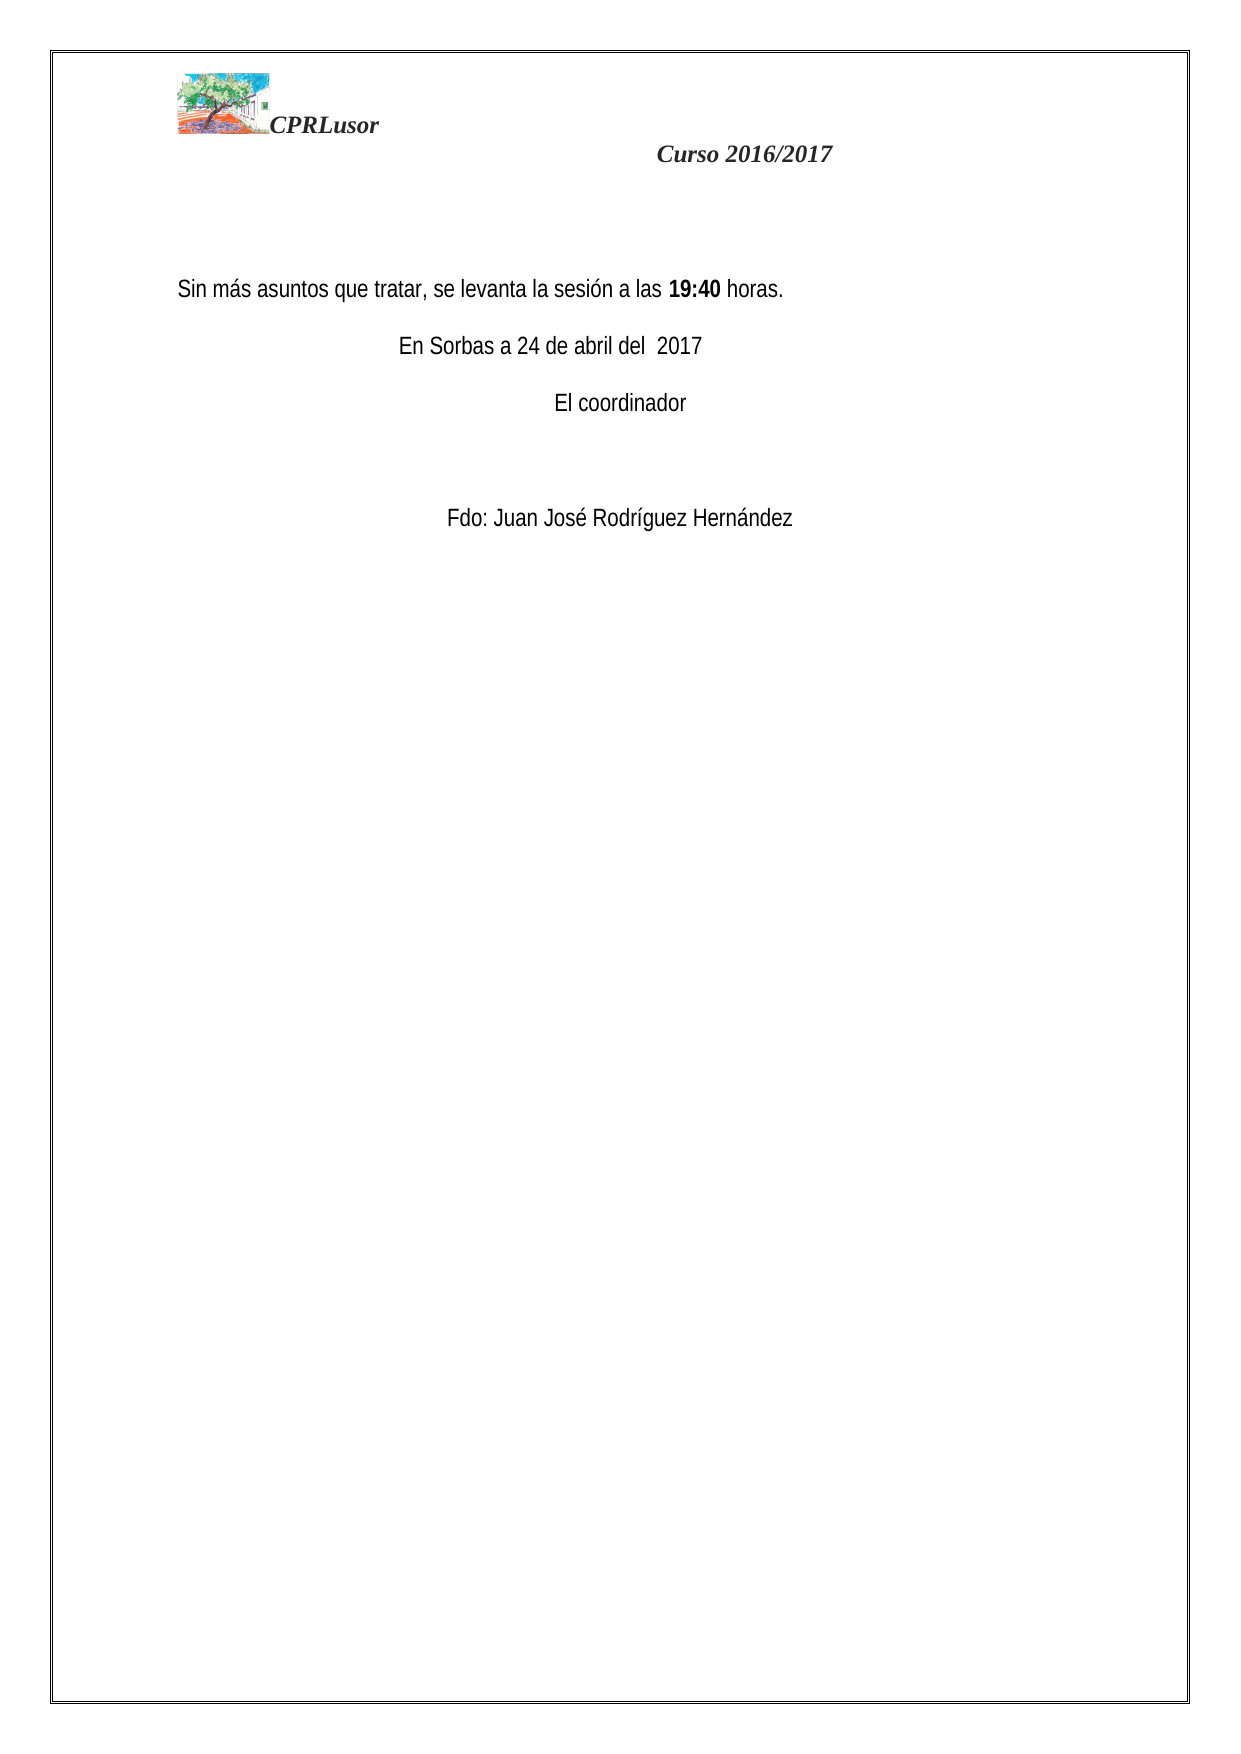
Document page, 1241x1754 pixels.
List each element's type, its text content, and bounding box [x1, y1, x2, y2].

text Sin más asuntos que tratar, se levanta la sesión a las 19:40 horas. [177, 274, 1063, 302]
text El coordinador [177, 388, 1063, 417]
text Fdo: Juan José Rodríguez Hernández [177, 503, 1063, 532]
text En Sorbas a 24 de abril del 2017 [177, 331, 1063, 360]
picture [177, 73, 270, 134]
